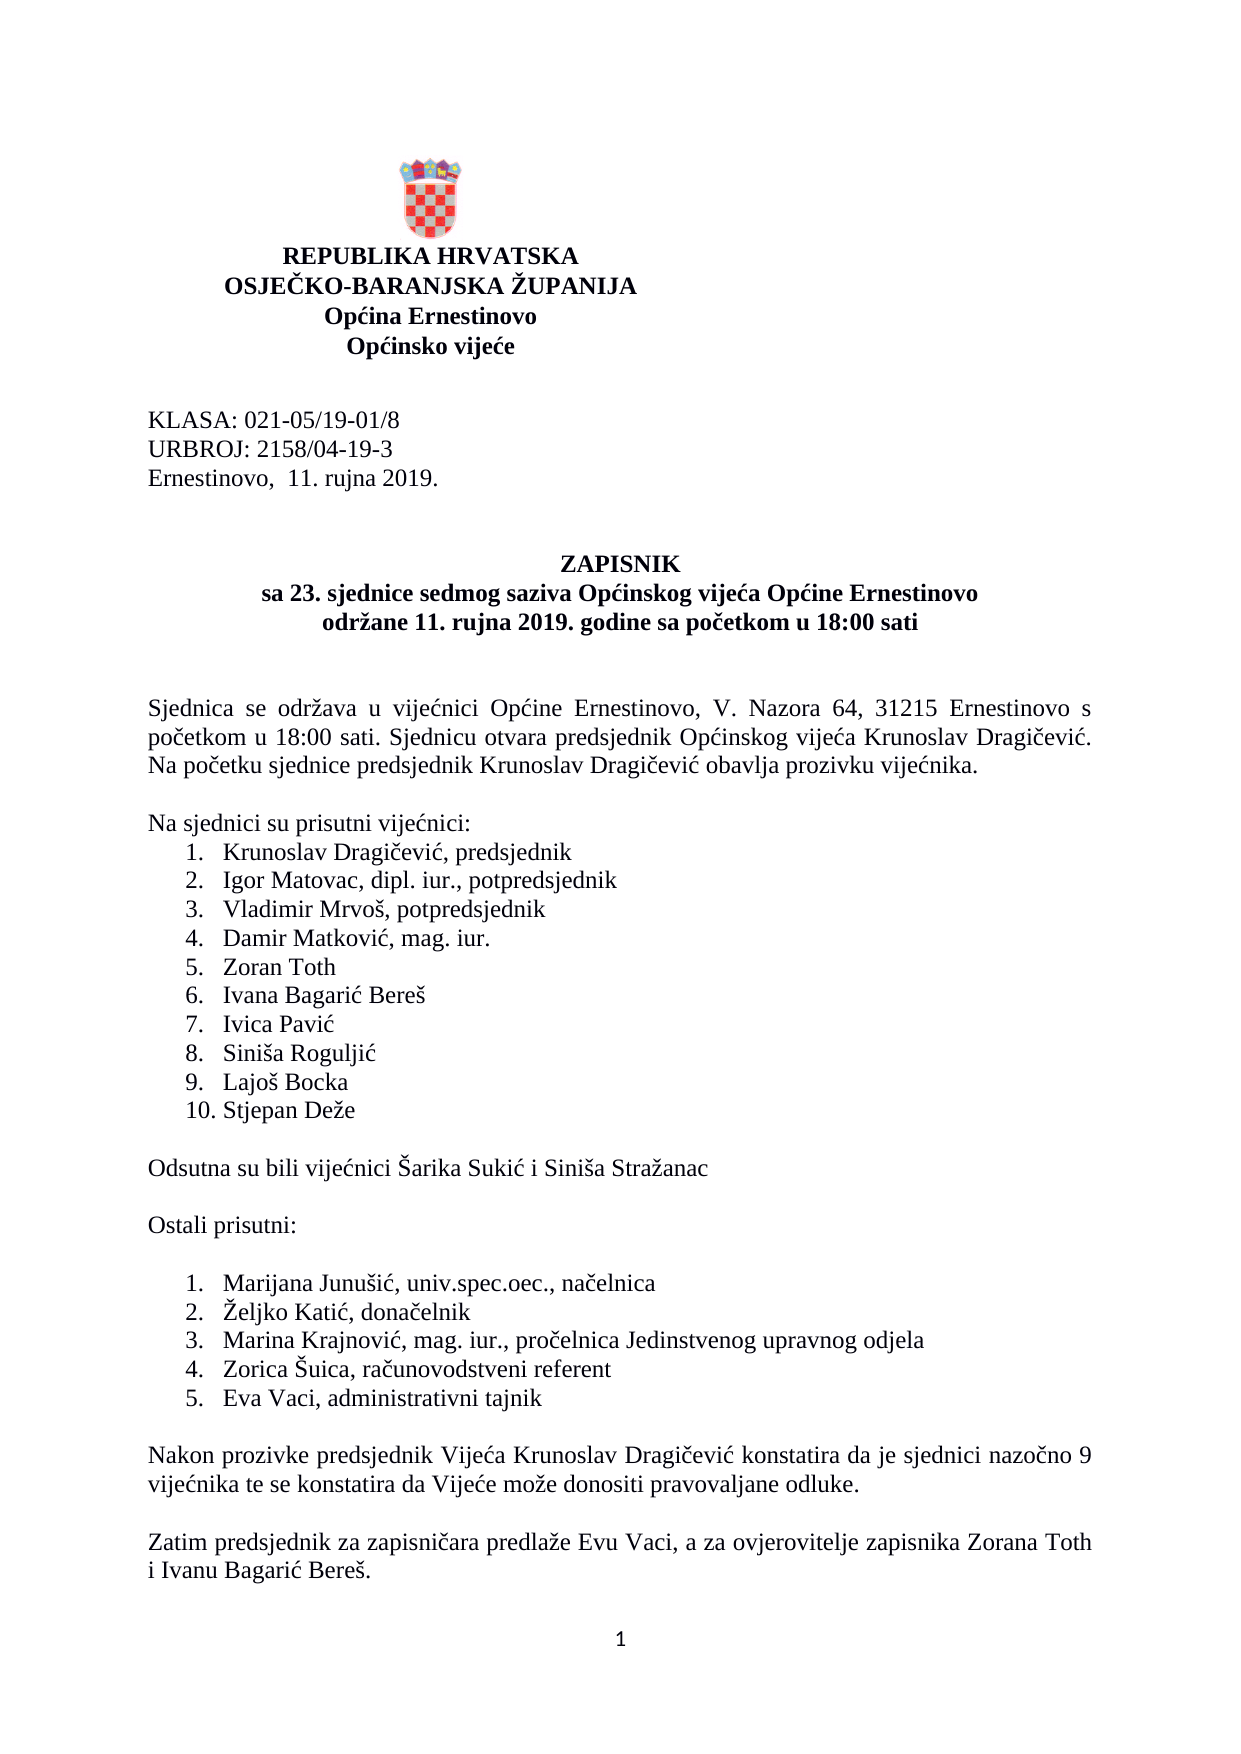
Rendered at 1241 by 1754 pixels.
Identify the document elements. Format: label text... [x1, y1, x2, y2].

text URBROJ: 2158/04-19-3 [148, 434, 1093, 463]
text Zatim predsjednik za zapisničara predlaže Evu Vaci, a za ovjerovitelje zapisnika Zorana Toth i Ivanu Bagarić Bereš. [148, 1527, 1093, 1584]
list Igor Matovac, dipl. iur., potpredsjednik [185, 866, 1093, 894]
list Siniša Roguljić [185, 1038, 1093, 1067]
list Krunoslav Dragičević, predsjednik [185, 837, 1093, 866]
picture [397, 155, 464, 240]
list Vladimir Mrvoš, potpredsjednik [185, 894, 1093, 923]
text Ernestinovo, 11. rujna 2019. [148, 463, 1093, 492]
text Ostali prisutni: [148, 1211, 1093, 1239]
list Ivica Pavić [185, 1009, 1093, 1038]
text Na sjednici su prisutni vijećnici: [148, 808, 1093, 837]
list Zoran Toth [185, 952, 1093, 981]
text KLASA: 021-05/19-01/8 [148, 406, 1093, 434]
text Odsutna su bili vijećnici Šarika Sukić i Siniša Stražanac [148, 1153, 1093, 1182]
text Sjednica se održava u vijećnici Općine Ernestinovo, V. Nazora 64, 31215 Ernestinovo s početkom u 18:00 sati. Sjednicu otvara predsjednik Općinskog vijeća Krunoslav Dragičević. Na početku sjednice predsjednik Krunoslav Dragičević obavlja prozivku vijećnika. [148, 693, 1093, 779]
list Lajoš Bocka [185, 1067, 1093, 1096]
text ZAPISNIK [148, 549, 1093, 578]
list Damir Matković, mag. iur. [185, 923, 1093, 952]
list Eva Vaci, administrativni tajnik [185, 1383, 1093, 1412]
text Nakon prozivke predsjednik Vijeća Krunoslav Dragičević konstatira da je sjednici nazočno 9 vijećnika te se konstatira da Vijeće može donositi pravovaljane odluke. [148, 1441, 1093, 1498]
text održane 11. rujna 2019. godine sa početkom u 18:00 sati [148, 607, 1093, 636]
list Zorica Šuica, računovodstveni referent [185, 1354, 1093, 1383]
list Ivana Bagarić Bereš [185, 981, 1093, 1009]
text sa 23. sjednice sedmog saziva Općinskog vijeća Općine Ernestinovo [148, 578, 1093, 607]
list Stjepan Deže [185, 1096, 1093, 1124]
list Željko Katić, donačelnik [185, 1297, 1093, 1326]
list Marijana Junušić, univ.spec.oec., načelnica [185, 1268, 1093, 1297]
list Marina Krajnović, mag. iur., pročelnica Jedinstvenog upravnog odjela [185, 1326, 1093, 1354]
